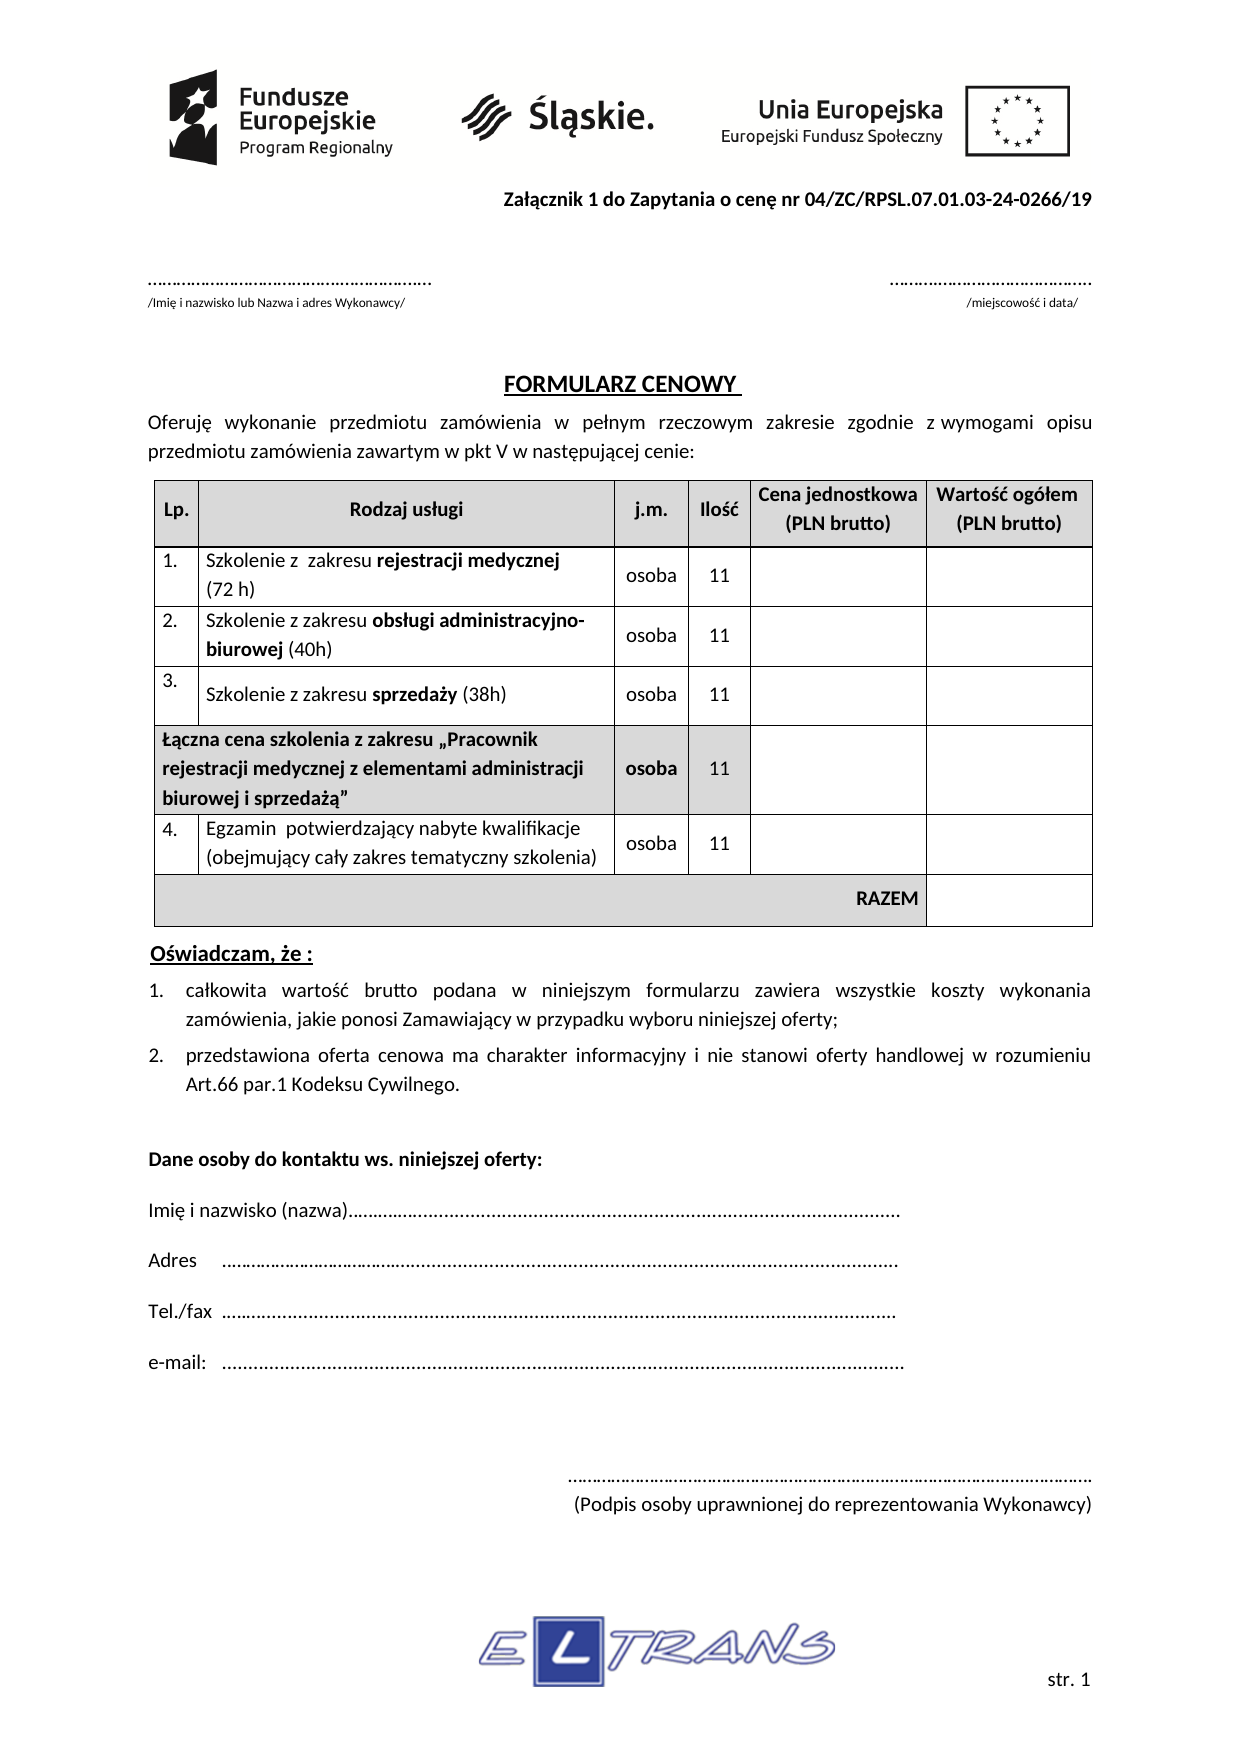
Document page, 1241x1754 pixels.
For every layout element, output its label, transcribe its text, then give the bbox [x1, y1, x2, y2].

table_cell [751, 815, 926, 874]
table_header Wartość ogółem (PLN brutto) [927, 481, 1092, 546]
table_cell osoba [615, 726, 688, 814]
text Dane osoby do kontaktu ws. niniejszej oferty: [148, 1146, 1092, 1171]
text Tel./fax .….…......................................................................................................................... [148, 1298, 1092, 1324]
table_cell 11 [689, 607, 750, 666]
table_cell 11 [689, 726, 750, 814]
list całkowita wartość brutto podana w niniejszym formularzu zawiera wszystkie koszty wykonania zamówienia, jakie ponosi Zamawiający w przypadku wyboru niniejszej oferty; [148, 977, 1092, 1032]
table_cell [751, 548, 926, 606]
list /Imię i nazwisko lub Nazwa i adres Wykonawcy/ /miejscowość i data/ [148, 295, 1092, 323]
table_cell Szkolenie z zakresu rejestracji medycznej (72 h) [199, 548, 614, 606]
table_cell osoba [615, 667, 688, 725]
table_cell [155, 815, 198, 874]
table_cell Szkolenie z zakresu sprzedaży (38h) [199, 667, 614, 725]
table_cell [927, 726, 1092, 814]
table_cell RAZEM [155, 875, 926, 926]
text (Podpis osoby uprawnionej do reprezentowania Wykonawcy) [148, 1491, 1092, 1516]
table_cell Egzamin potwierdzający nabyte kwalifikacje (obejmujący cały zakres tematyczny szkolenia) [199, 815, 614, 874]
table_cell Łączna cena szkolenia z zakresu „Pracownik rejestracji medycznej z elementami administracji biurowej i sprzedażą” [155, 726, 614, 814]
table_cell 11 [689, 815, 750, 874]
table_cell [927, 548, 1092, 606]
table_cell osoba [615, 607, 688, 666]
list przedstawiona oferta cenowa ma charakter informacyjny i nie stanowi oferty handlowej w rozumieniu Art.66 par.1 Kodeksu Cywilnego. [148, 1042, 1092, 1097]
text Adres ..…………………………….…............................................................................................. [148, 1248, 1092, 1273]
text ………………………………………………………….………………………..…………. [192, 1462, 1092, 1487]
text Oświadczam, że : [150, 939, 1092, 967]
table_header Lp. [155, 481, 198, 546]
picture [147, 47, 1092, 187]
list FORMULARZ CENOWY [148, 368, 1092, 399]
table_cell [927, 815, 1092, 874]
table_header Cena jednostkowa (PLN brutto) [751, 481, 926, 546]
text e-mail: .................................................................................................................................. [148, 1349, 1092, 1375]
table_cell Szkolenie z zakresu obsługi administracyjno-biurowej (40h) [199, 607, 614, 666]
text Oferuję wykonanie przedmiotu zamówienia w pełnym rzeczowym zakresie zgodnie z wymogami opisu przedmiotu zamówienia zawartym w pkt V w następującej cenie: [148, 409, 1092, 464]
table_cell [751, 726, 926, 814]
table_header Ilość [689, 481, 750, 546]
text Imię i nazwisko (nazwa)..….….…............................................................................................. [148, 1197, 1092, 1222]
table_cell [751, 667, 926, 725]
table_cell [927, 875, 1092, 926]
table_header j.m. [615, 481, 688, 546]
table_cell [927, 607, 1092, 666]
text Załącznik 1 do Zapytania o cenę nr 04/ZC/RPSL.07.01.03-24-0266/19 [148, 187, 1092, 212]
table_cell 11 [689, 548, 750, 606]
table_cell [155, 548, 198, 606]
picture [478, 1616, 836, 1687]
table_cell [751, 607, 926, 666]
table_cell 11 [689, 667, 750, 725]
list ………………………………….…………….… ……….………………………….. [148, 266, 1092, 291]
table_cell osoba [615, 815, 688, 874]
table_header Rodzaj usługi [199, 481, 614, 546]
table_cell [155, 667, 198, 725]
table_cell [155, 607, 198, 666]
table_cell [927, 667, 1092, 725]
table_cell osoba [615, 548, 688, 606]
